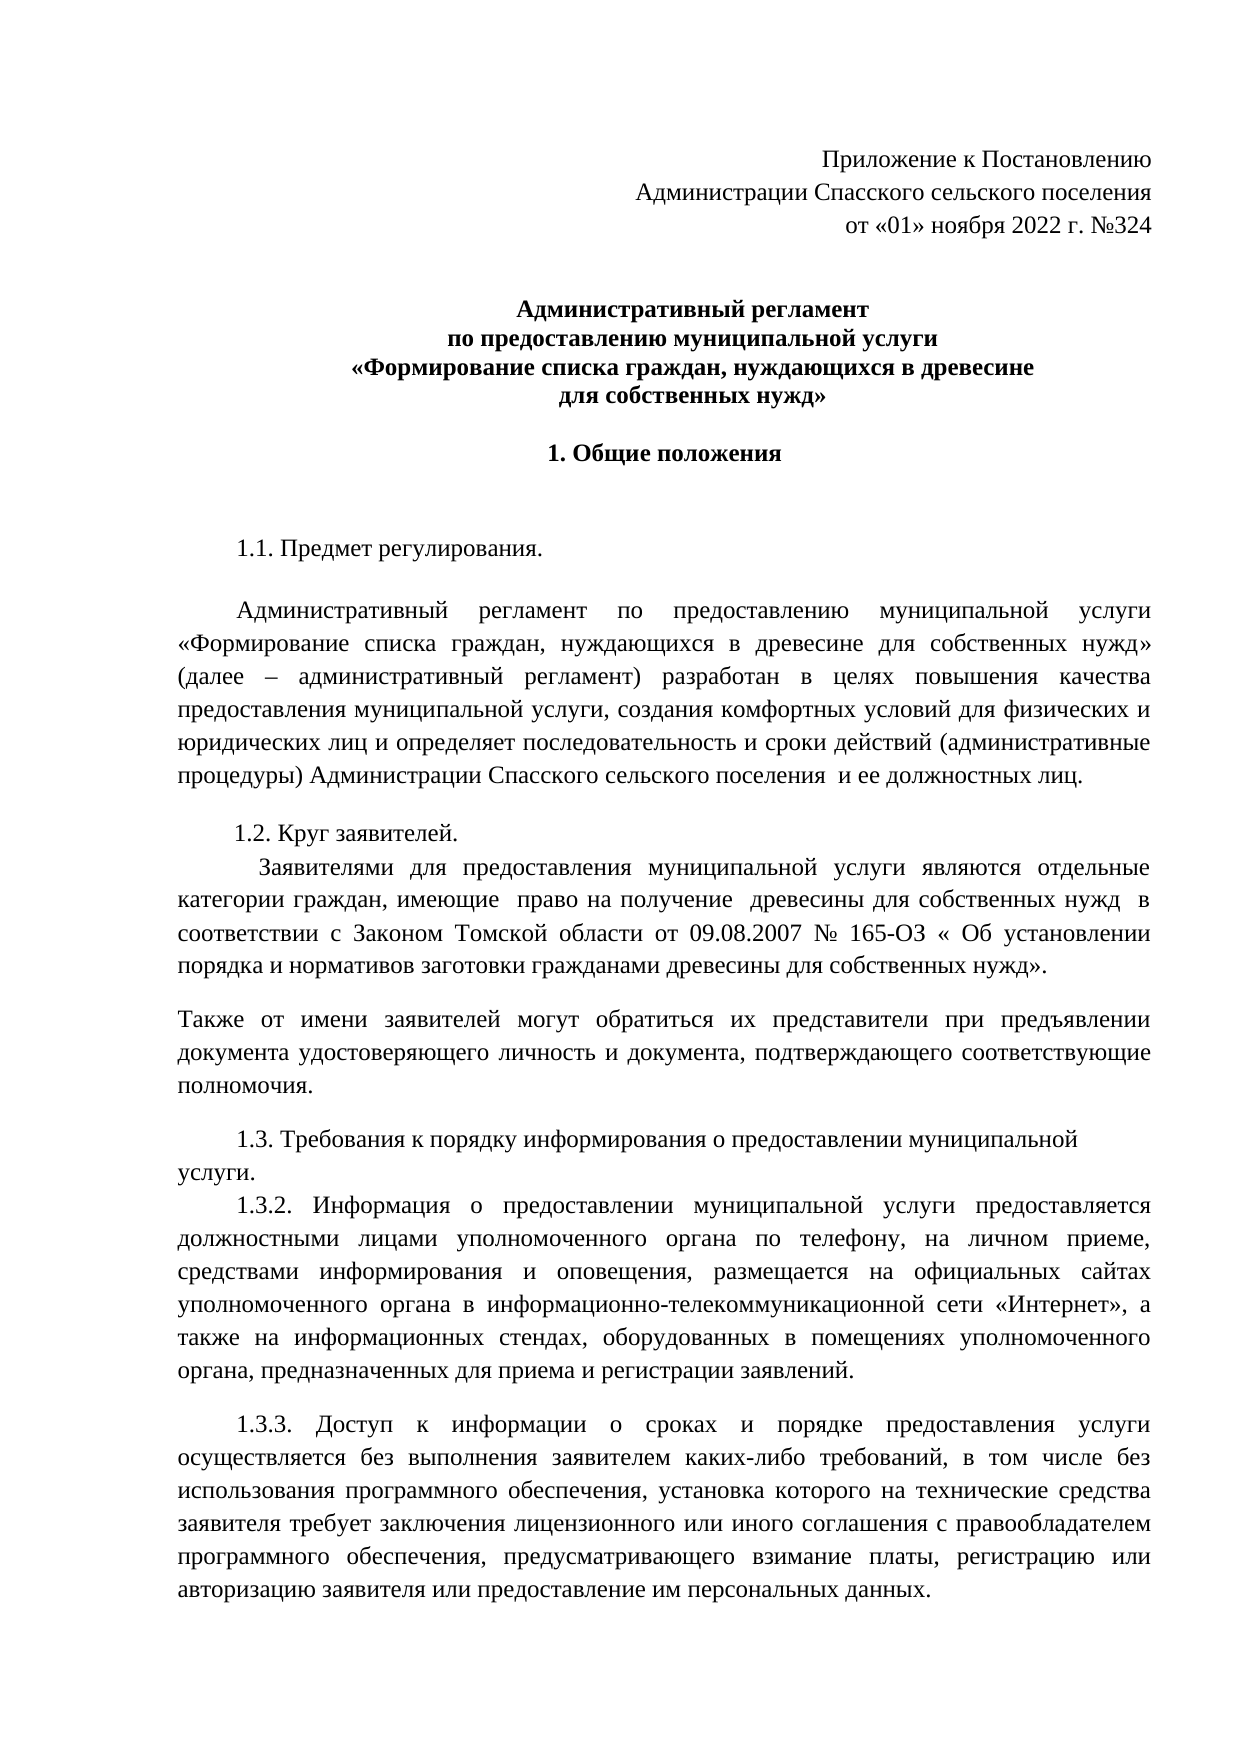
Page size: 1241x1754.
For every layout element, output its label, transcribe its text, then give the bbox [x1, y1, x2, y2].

text 1.3. Требования к порядку информирования о предоставлении муниципальной услуги. [177, 1124, 1152, 1186]
text Также от имени заявителей могут обратиться их представители при предъявлении документа удостоверяющего личность и документа, подтверждающего соответствующие полномочия. [177, 1004, 1152, 1099]
text Приложение к Постановлению [177, 144, 1152, 173]
text Заявителями для предоставления муниципальной услуги являются отдельные категории граждан, имеющие право на получение древесины для собственных нужд в соответствии с Законом Томской области от 09.08.2007 № 165-ОЗ « Об установлении порядка и нормативов заготовки гражданами древесины для собственных нужд». [177, 852, 1152, 979]
text 1. Общие положения [177, 438, 1152, 467]
text для собственных нужд» [177, 381, 1152, 409]
text 1.1. Предмет регулирования. [177, 533, 1152, 562]
text 1.3.2. Информация о предоставлении муниципальной услуги предоставляется должностными лицами уполномоченного органа по телефону, на личном приеме, средствами информирования и оповещения, размещается на официальных сайтах уполномоченного органа в информационно-телекоммуникационной сети «Интернет», а также на информационных стендах, оборудованных в помещениях уполномоченного органа, предназначенных для приема и регистрации заявлений. [177, 1190, 1152, 1384]
text «Формирование списка граждан, нуждающихся в древесине [177, 352, 1152, 381]
text 1.2. Круг заявителей. [177, 818, 1152, 847]
text Административный регламент по предоставлению муниципальной услуги «Формирование списка граждан, нуждающихся в древесине для собственных нужд» (далее – административный регламент) разработан в целях повышения качества предоставления муниципальной услуги, создания комфортных условий для физических и юридических лиц и определяет последовательность и сроки действий (административные процедуры) Администрации Спасского сельского поселения и ее должностных лиц. [177, 595, 1152, 789]
text по предоставлению муниципальной услуги [177, 323, 1152, 352]
text Администрации Спасского сельского поселения [177, 177, 1152, 206]
text от «01» ноября 2022 г. №324 [177, 210, 1152, 239]
text Административный регламент [177, 294, 1152, 323]
text 1.3.3. Доступ к информации о сроках и порядке предоставления услуги осуществляется без выполнения заявителем каких-либо требований, в том числе без использования программного обеспечения, установка которого на технические средства заявителя требует заключения лицензионного или иного соглашения с правообладателем программного обеспечения, предусматривающего взимание платы, регистрацию или авторизацию заявителя или предоставление им персональных данных. [177, 1409, 1152, 1603]
